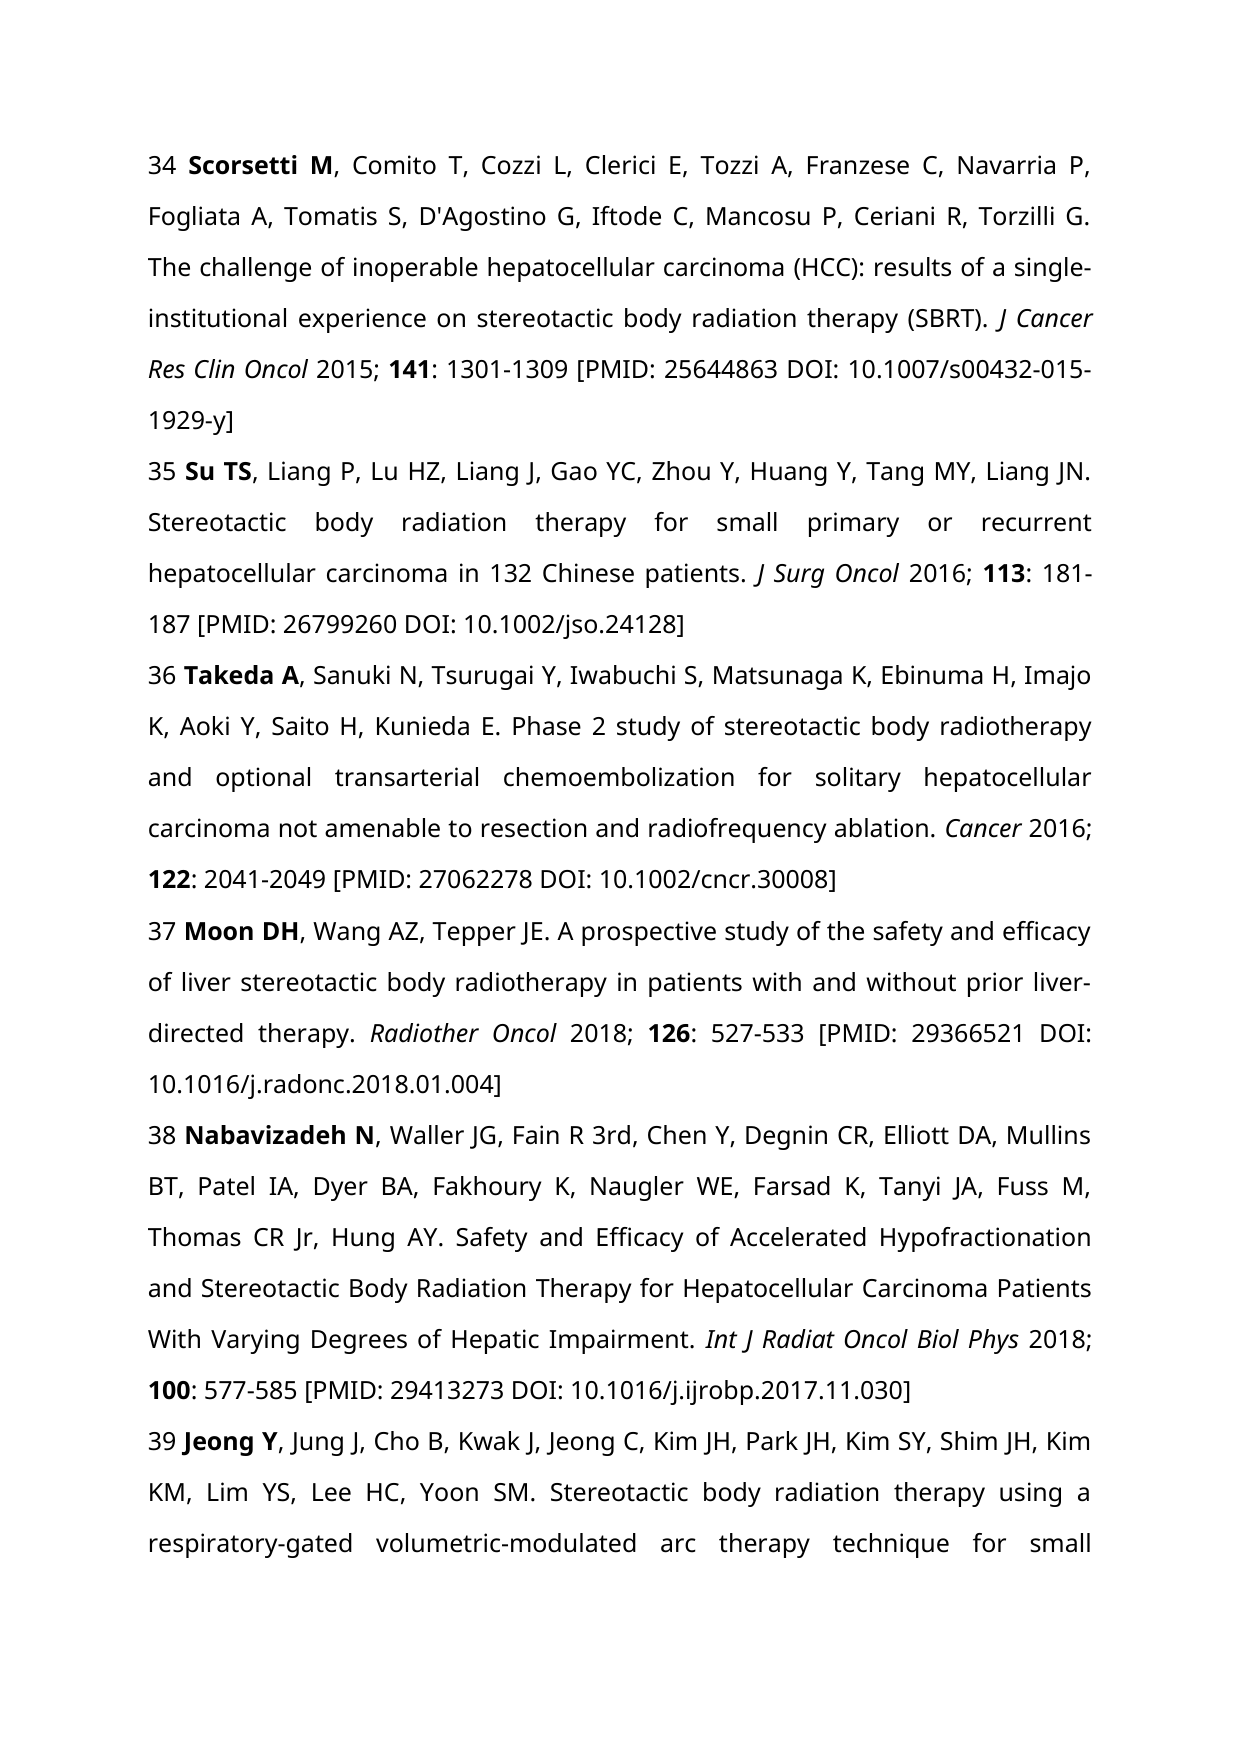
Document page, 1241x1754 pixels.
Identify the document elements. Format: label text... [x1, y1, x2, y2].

text 34 Scorsetti M, Comito T, Cozzi L, Clerici E, Tozzi A, Franzese C, Navarria P, Fogliata A, Tomatis S, D'Agostino G, Iftode C, Mancosu P, Ceriani R, Torzilli G. The challenge of inoperable hepatocellular carcinoma (HCC): results of a single-institutional experience on stereotactic body radiation therapy (SBRT). J Cancer Res Clin Oncol 2015; 141: 1301-1309 [PMID: 25644863 DOI: 10.1007/s00432-015-1929-y] [148, 148, 1093, 437]
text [148, 1424, 1093, 1560]
text 36 Takeda A, Sanuki N, Tsurugai Y, Iwabuchi S, Matsunaga K, Ebinuma H, Imajo K, Aoki Y, Saito H, Kunieda E. Phase 2 study of stereotactic body radiotherapy and optional transarterial chemoembolization for solitary hepatocellular carcinoma not amenable to resection and radiofrequency ablation. Cancer 2016; 122: 2041-2049 [PMID: 27062278 DOI: 10.1002/cncr.30008] [148, 658, 1093, 896]
text 37 Moon DH, Wang AZ, Tepper JE. A prospective study of the safety and efficacy of liver stereotactic body radiotherapy in patients with and without prior liver-directed therapy. Radiother Oncol 2018; 126: 527-533 [PMID: 29366521 DOI: 10.1016/j.radonc.2018.01.004] [148, 913, 1093, 1100]
text 38 Nabavizadeh N, Waller JG, Fain R 3rd, Chen Y, Degnin CR, Elliott DA, Mullins BT, Patel IA, Dyer BA, Fakhoury K, Naugler WE, Farsad K, Tanyi JA, Fuss M, Thomas CR Jr, Hung AY. Safety and Efficacy of Accelerated Hypofractionation and Stereotactic Body Radiation Therapy for Hepatocellular Carcinoma Patients With Varying Degrees of Hepatic Impairment. Int J Radiat Oncol Biol Phys 2018; 100: 577-585 [PMID: 29413273 DOI: 10.1016/j.ijrobp.2017.11.030] [148, 1117, 1093, 1407]
text 35 Su TS, Liang P, Lu HZ, Liang J, Gao YC, Zhou Y, Huang Y, Tang MY, Liang JN. Stereotactic body radiation therapy for small primary or recurrent hepatocellular carcinoma in 132 Chinese patients. J Surg Oncol 2016; 113: 181-187 [PMID: 26799260 DOI: 10.1002/jso.24128] [148, 454, 1093, 641]
